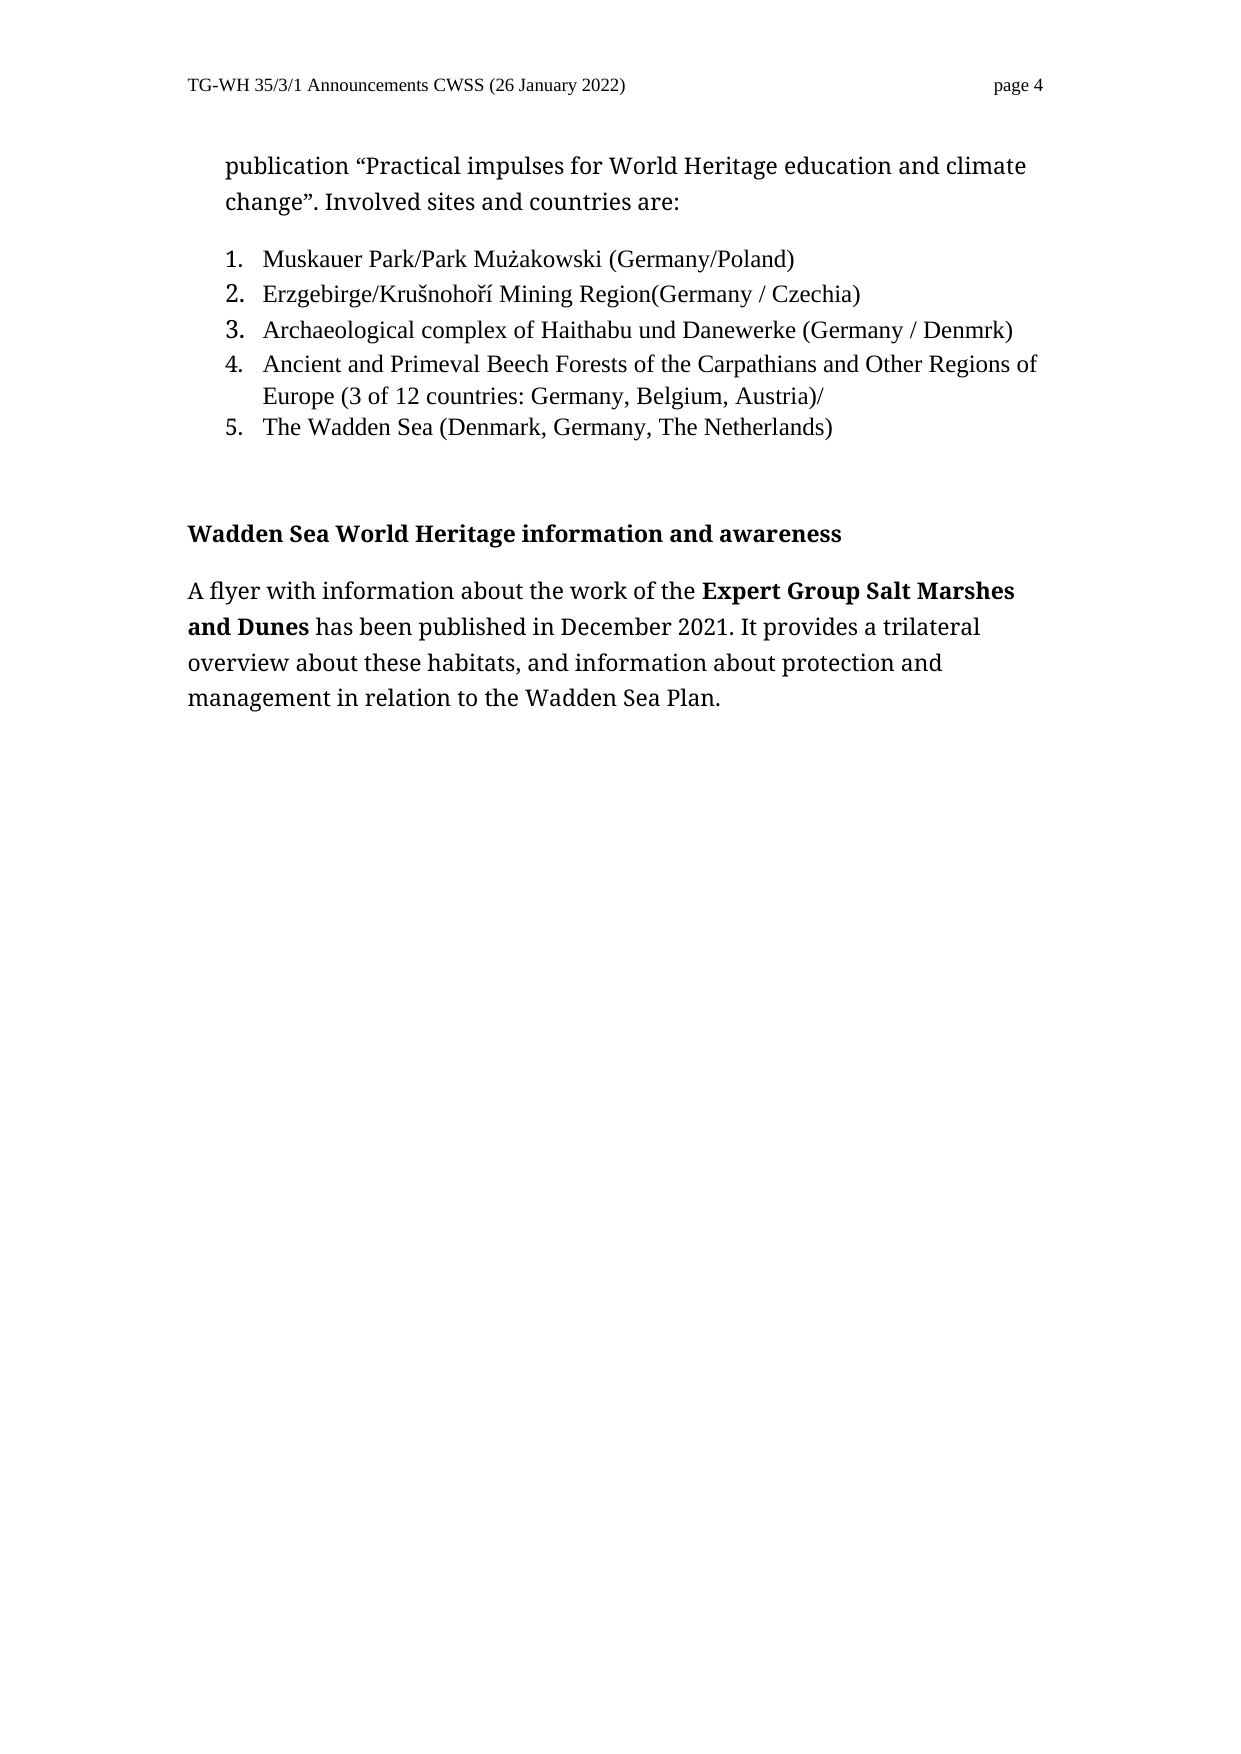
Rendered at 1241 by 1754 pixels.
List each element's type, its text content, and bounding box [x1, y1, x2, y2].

text Wadden Sea World Heritage information and awareness [187, 518, 1053, 549]
list Erzgebirge/Krušnohoří Mining Region(Germany / Czechia) [225, 276, 1053, 310]
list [187, 150, 1053, 217]
list Ancient and Primeval Beech Forests of the Carpathians and Other Regions of Europe (3 of 12 countries: Germany, Belgium, Austria)/ [225, 348, 1053, 409]
list The Wadden Sea (Denmark, Germany, The Netherlands) [225, 411, 1053, 442]
list Archaeological complex of Haithabu und Danewerke (Germany / Denmrk) [225, 312, 1053, 346]
text A flyer with information about the work of the Expert Group Salt Marshes and Dunes has been published in December 2021. It provides a trilateral overview about these habitats, and information about protection and management in relation to the Wadden Sea Plan. [187, 574, 1053, 714]
list Muskauer Park/Park Mużakowski (Germany/Poland) [225, 243, 1053, 274]
